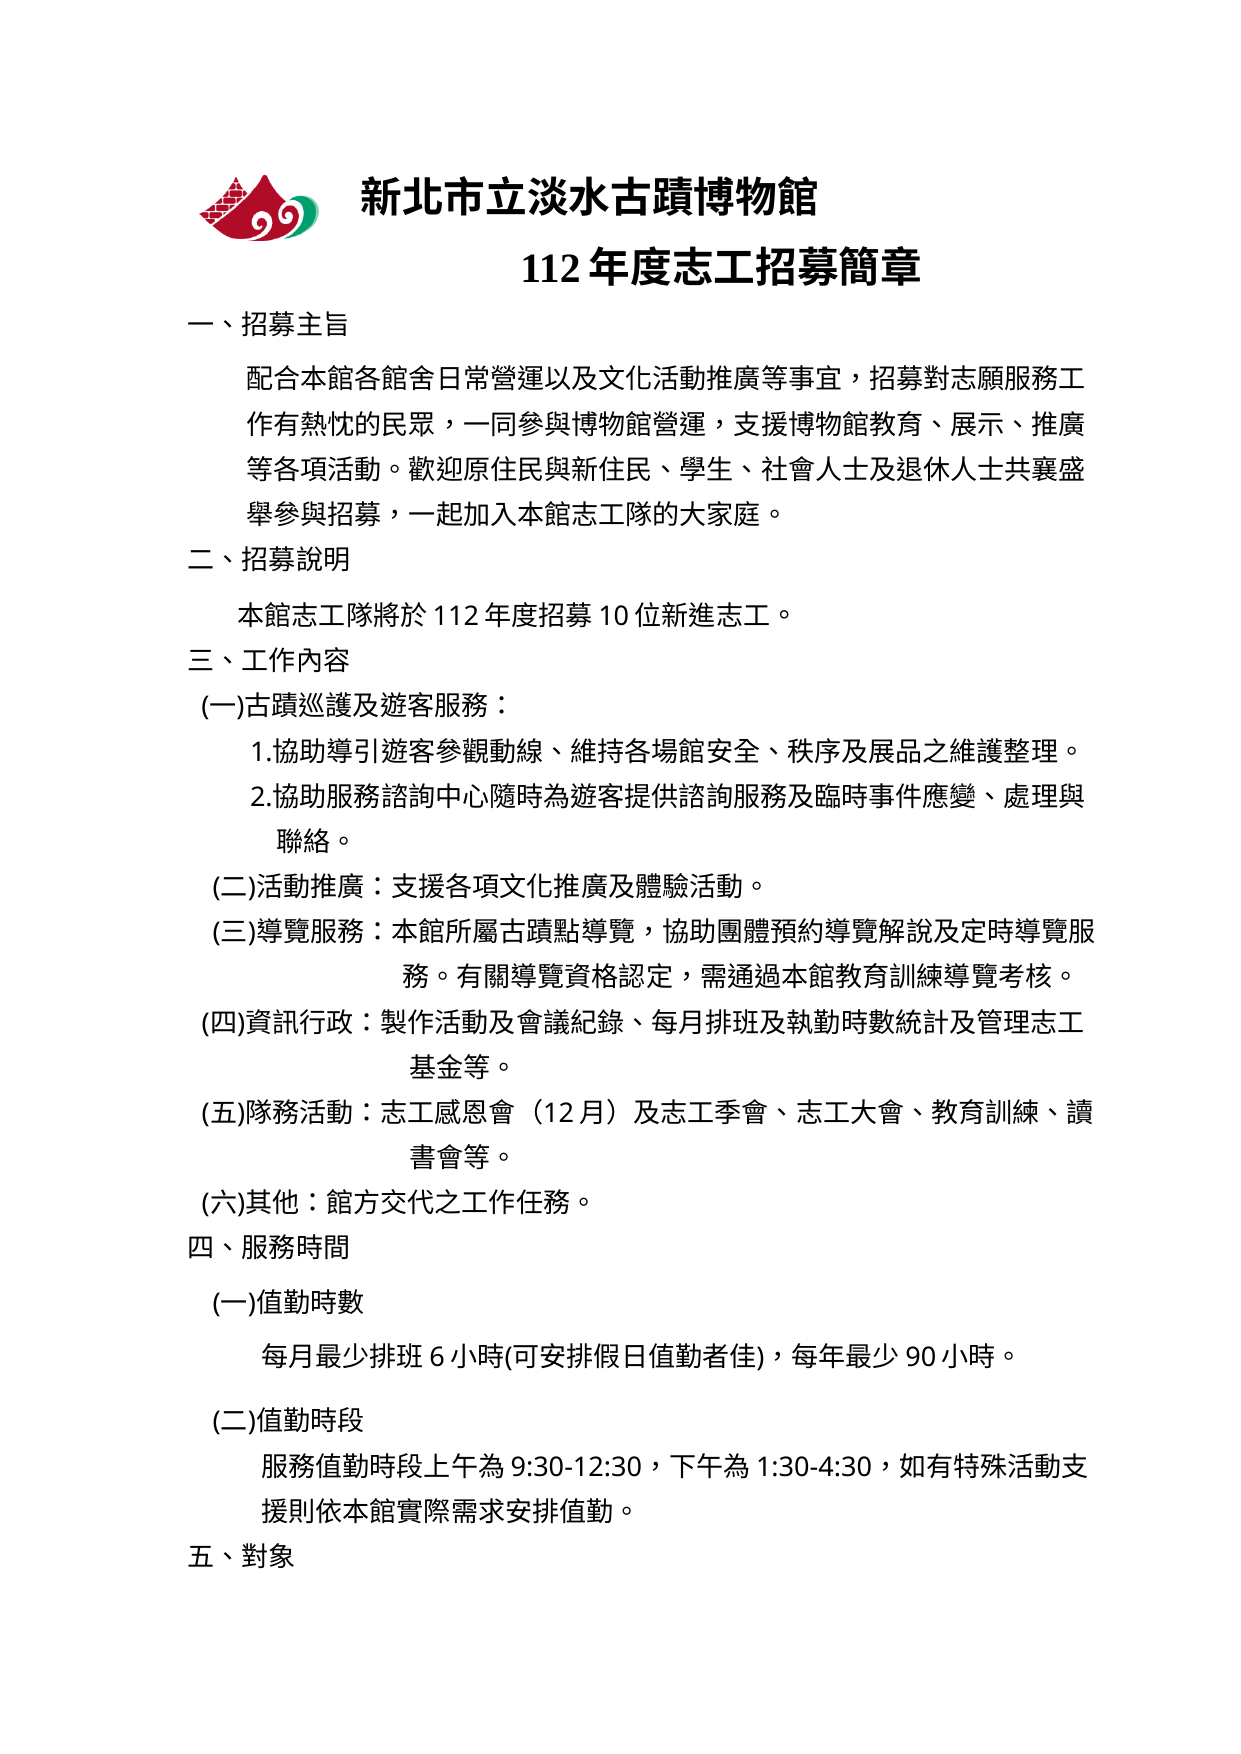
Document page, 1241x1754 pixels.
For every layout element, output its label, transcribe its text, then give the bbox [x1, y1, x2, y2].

text 1.協助導引遊客參觀動線、維持各場館安全、秩序及展品之維護整理。 [250, 729, 1103, 769]
text (三)導覽服務：本館所屬古蹟點導覽，協助團體預約導覽解說及定時導覽服務。有關導覽資格認定，需通過本館教育訓練導覽考核。 [212, 910, 1103, 995]
text (一)值勤時數 [212, 1281, 1103, 1320]
text 三、工作內容 [187, 639, 1103, 678]
text 二、招募說明 [187, 538, 1103, 577]
text 112年度志工招募簡章 [187, 234, 1103, 294]
text 五、對象 [187, 1535, 1103, 1574]
text (四)資訊行政：製作活動及會議紀錄、每月排班及執勤時數統計及管理志工基金等。 [187, 1001, 1103, 1085]
text (一)古蹟巡護及遊客服務： [187, 684, 1103, 724]
text (五)隊務活動：志工感恩會（12月）及志工季會、志工大會、教育訓練、讀書會等。 [187, 1091, 1103, 1175]
text 服務值勤時段上午為9:30-12:30，下午為1:30-4:30，如有特殊活動支援則依本館實際需求安排值勤。 [261, 1444, 1103, 1529]
text 每月最少排班6小時(可安排假日值勤者佳)，每年最少90小時。 [261, 1335, 1103, 1375]
text (二)值勤時段 [212, 1399, 1103, 1439]
text (二)活動推廣：支援各項文化推廣及體驗活動。 [212, 865, 1103, 904]
text (六)其他：館方交代之工作任務。 [187, 1181, 1103, 1221]
text 四、服務時間 [187, 1226, 1103, 1266]
text 本館志工隊將於112年度招募10位新進志工。 [237, 592, 1103, 633]
text 一、招募主旨 [187, 303, 1103, 342]
text 2.協助服務諮詢中心隨時為遊客提供諮詢服務及臨時事件應變、處理與聯絡。 [250, 775, 1103, 859]
text 新北市立淡水古蹟博物館 [187, 164, 1103, 225]
picture [192, 167, 323, 242]
text 配合本館各館舍日常營運以及文化活動推廣等事宜，招募對志願服務工作有熱忱的民眾，一同參與博物館營運，支援博物館教育、展示、推廣等各項活動。歡迎原住民與新住民、學生、社會人士及退休人士共襄盛舉參與招募，一起加入本館志工隊的大家庭。 [212, 357, 1103, 532]
